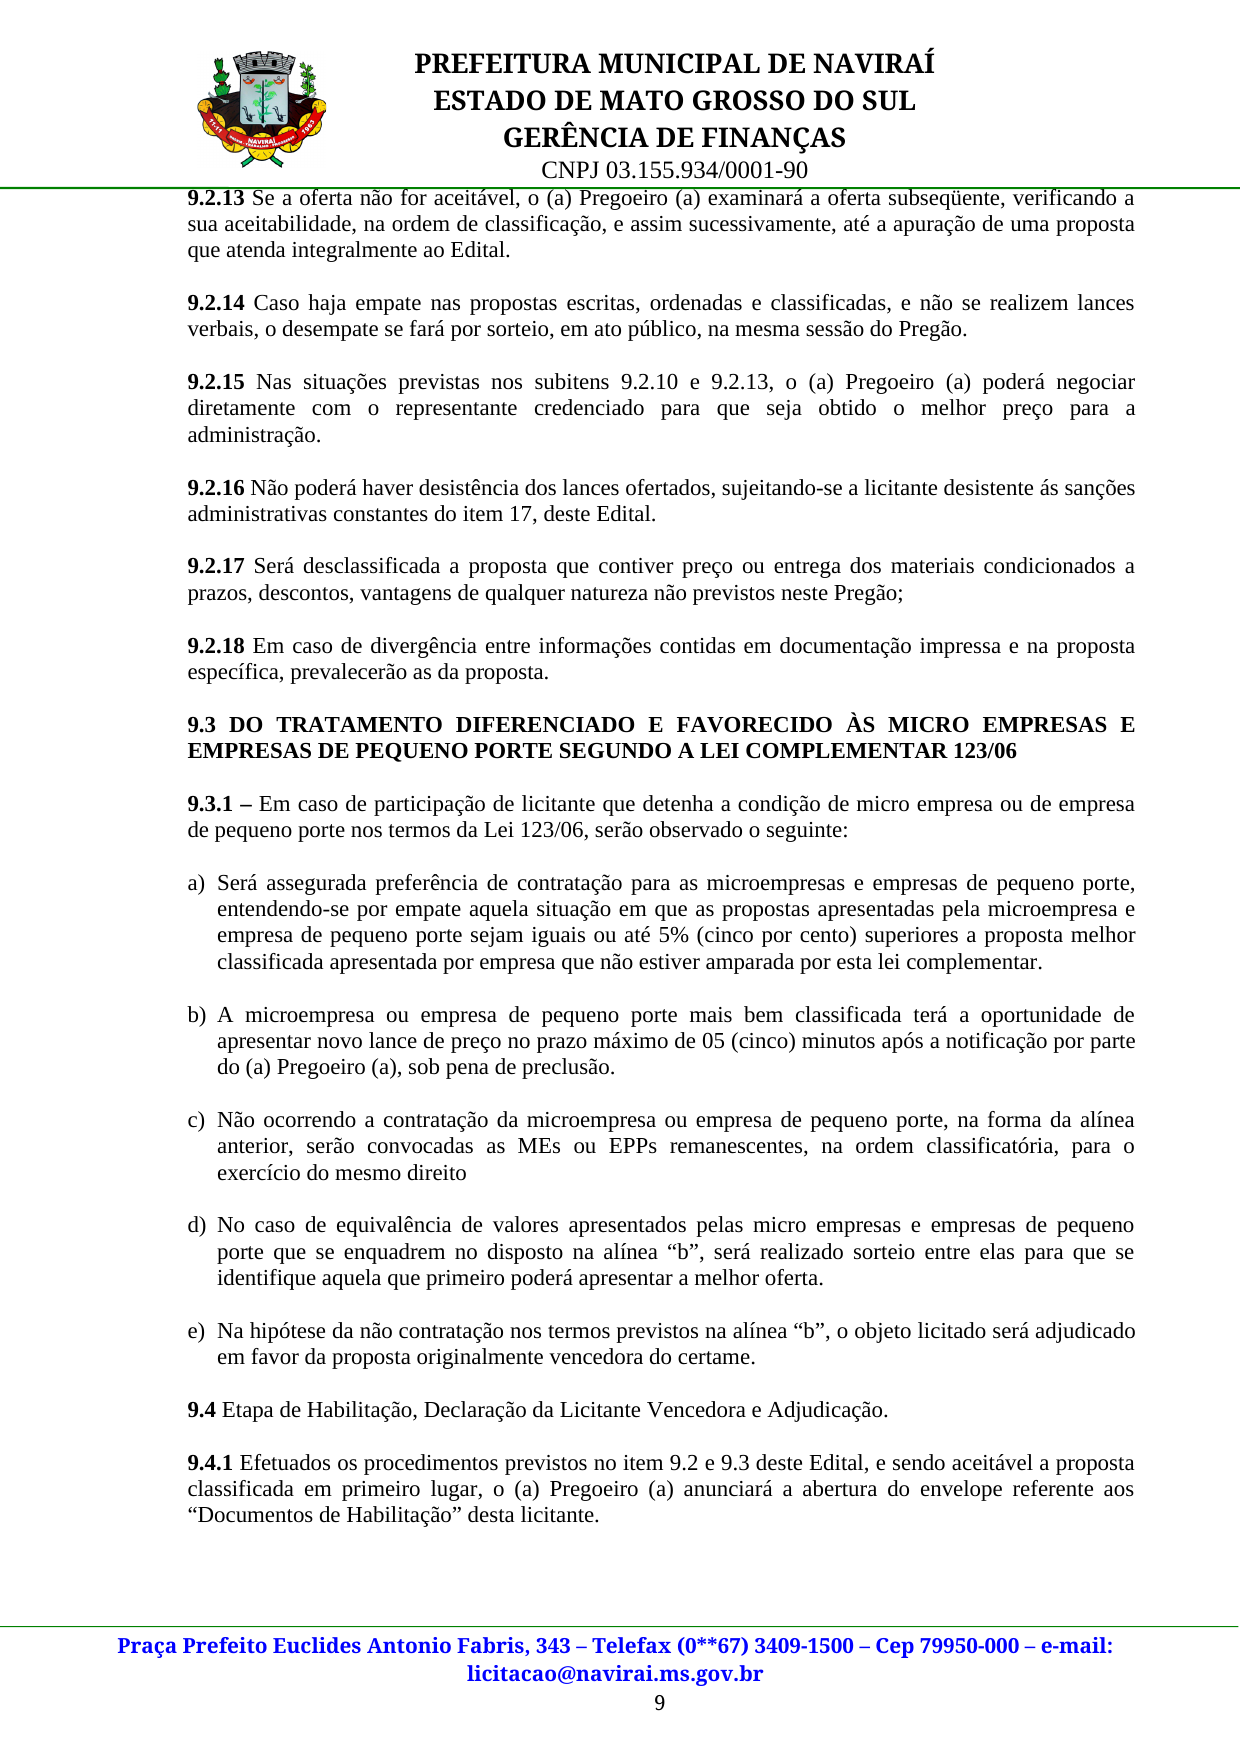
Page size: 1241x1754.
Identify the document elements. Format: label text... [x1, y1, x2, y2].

text 9.2.15 Nas situações previstas nos subitens 9.2.10 e 9.2.13, o (a) Pregoeiro (a) poderá negociar diretamente com o representante credenciado para que seja obtido o melhor preço para a administração. [187, 368, 1137, 447]
list Não ocorrendo a contratação da microempresa ou empresa de pequeno porte, na forma da alínea anterior, serão convocadas as MEs ou EPPs remanescentes, na ordem classificatória, para o exercício do mesmo direito [187, 1106, 1137, 1185]
picture [197, 51, 327, 168]
text 9.2.18 Em caso de divergência entre informações contidas em documentação impressa e na proposta específica, prevalecerão as da proposta. [187, 632, 1137, 684]
text 9.3 DO TRATAMENTO DIFERENCIADO E FAVORECIDO ÀS MICRO EMPRESAS E EMPRESAS DE PEQUENO PORTE SEGUNDO A LEI COMPLEMENTAR 123/06 [187, 711, 1137, 763]
text 9.2.13 Se a oferta não for aceitável, o (a) Pregoeiro (a) examinará a oferta subseqüente, verificando a sua aceitabilidade, na ordem de classificação, e assim sucessivamente, até a apuração de uma proposta que atenda integralmente ao Edital. [187, 184, 1137, 263]
text 9.4.1 Efetuados os procedimentos previstos no item 9.2 e 9.3 deste Edital, e sendo aceitável a proposta classificada em primeiro lugar, o (a) Pregoeiro (a) anunciará a abertura do envelope referente aos “Documentos de Habilitação” desta licitante. [187, 1449, 1137, 1528]
text 9.2.17 Será desclassificada a proposta que contiver preço ou entrega dos materiais condicionados a prazos, descontos, vantagens de qualquer natureza não previstos neste Pregão; [187, 553, 1137, 605]
text 9.2.16 Não poderá haver desistência dos lances ofertados, sujeitando-se a licitante desistente ás sanções administrativas constantes do item 17, deste Edital. [187, 473, 1137, 526]
list Será assegurada preferência de contratação para as microempresas e empresas de pequeno porte, entendendo-se por empate aquela situação em que as propostas apresentadas pela microempresa e empresa de pequeno porte sejam iguais ou até 5% (cinco por cento) superiores a proposta melhor classificada apresentada por empresa que não estiver amparada por esta lei complementar. [187, 869, 1137, 974]
text 9.4 Etapa de Habilitação, Declaração da Licitante Vencedora e Adjudicação. [187, 1396, 1137, 1422]
text 9.3.1 – Em caso de participação de licitante que detenha a condição de micro empresa ou de empresa de pequeno porte nos termos da Lei 123/06, serão observado o seguinte: [187, 790, 1137, 842]
text 9.2.14 Caso haja empate nas propostas escritas, ordenadas e classificadas, e não se realizem lances verbais, o desempate se fará por sorteio, em ato público, na mesma sessão do Pregão. [187, 289, 1137, 342]
list Na hipótese da não contratação nos termos previstos na alínea “b”, o objeto licitado será adjudicado em favor da proposta originalmente vencedora do certame. [187, 1317, 1137, 1369]
list A microempresa ou empresa de pequeno porte mais bem classificada terá a oportunidade de apresentar novo lance de preço no prazo máximo de 05 (cinco) minutos após a notificação por parte do (a) Pregoeiro (a), sob pena de preclusão. [187, 1001, 1137, 1080]
list No caso de equivalência de valores apresentados pelas micro empresas e empresas de pequeno porte que se enquadrem no disposto na alínea “b”, será realizado sorteio entre elas para que se identifique aquela que primeiro poderá apresentar a melhor oferta. [187, 1211, 1137, 1291]
